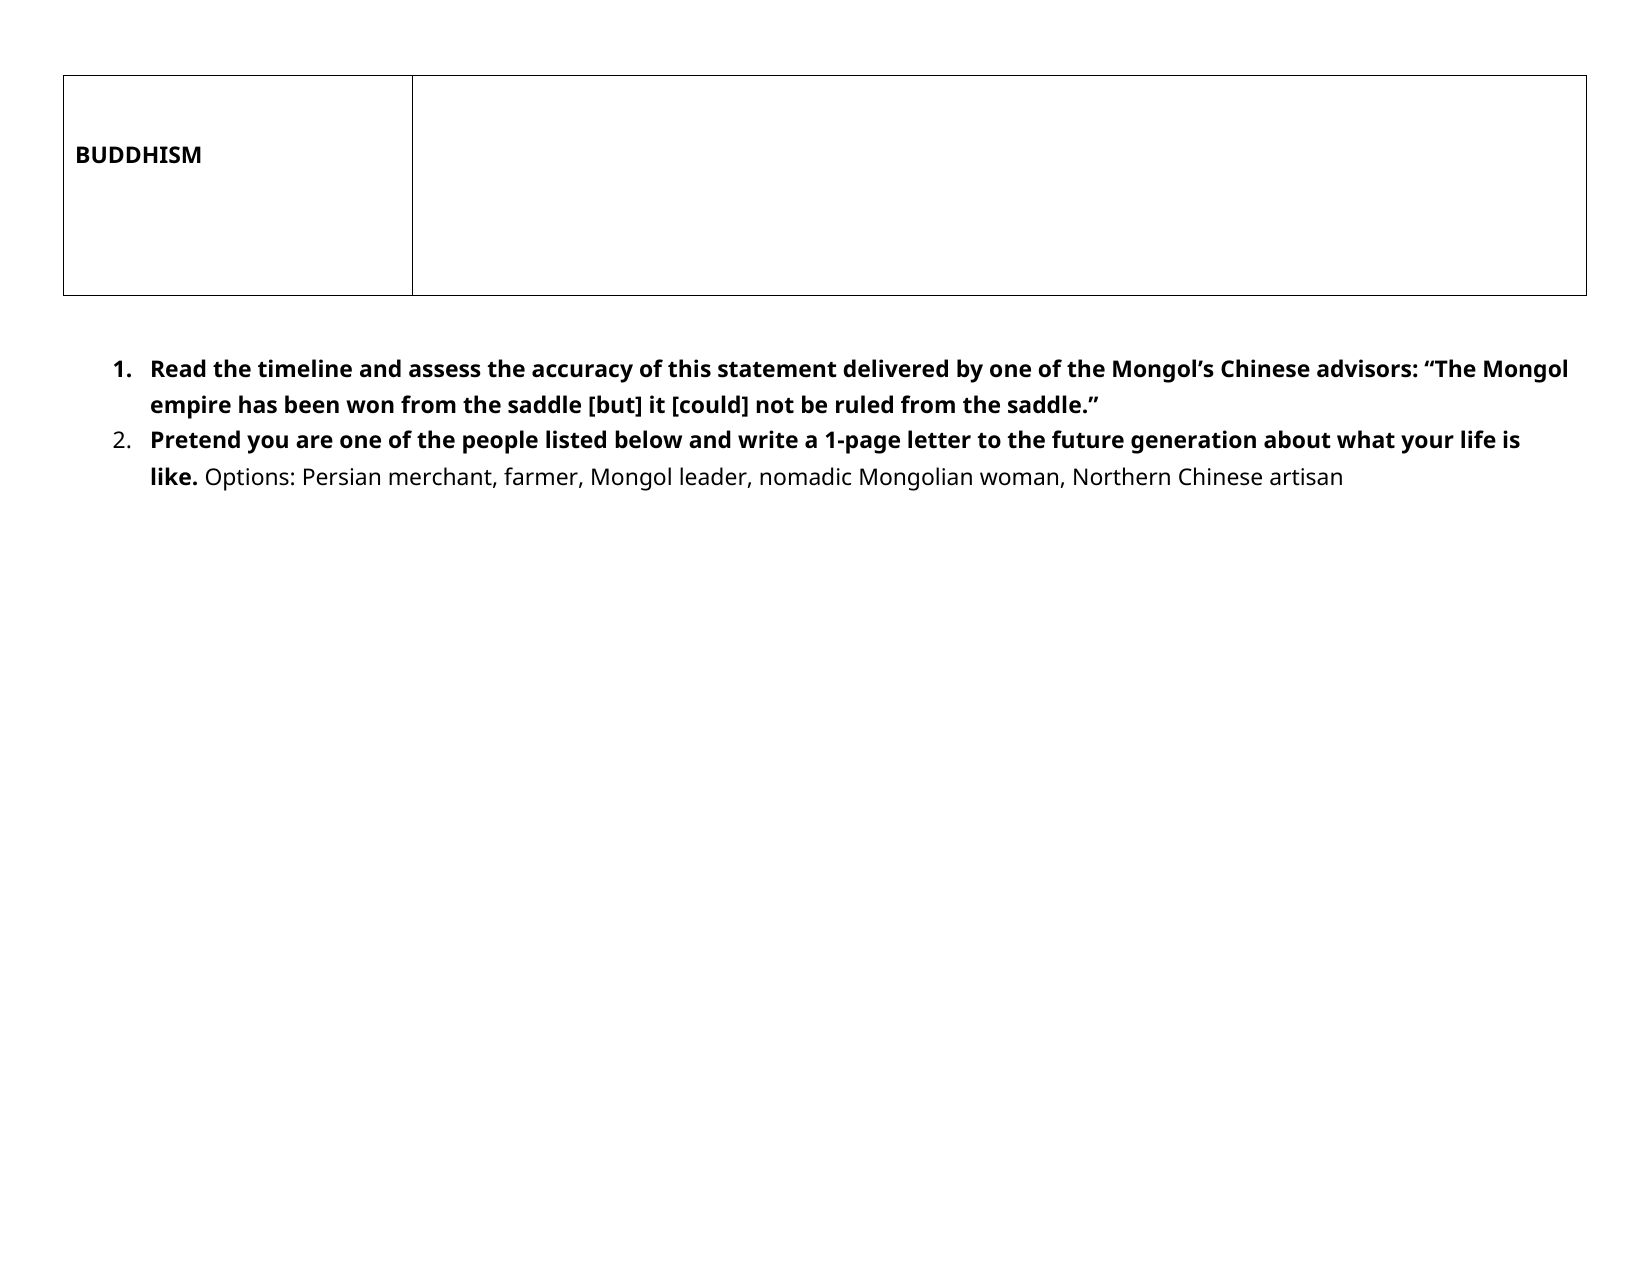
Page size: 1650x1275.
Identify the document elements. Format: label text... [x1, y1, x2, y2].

list Pretend you are one of the people listed below and write a 1-page letter to the future generation about what your life is like. Options: Persian merchant, farmer, Mongol leader, nomadic Mongolian woman, Northern Chinese artisan [112, 424, 1575, 492]
table_cell [413, 76, 1586, 295]
table_cell BUDDHISM [64, 76, 412, 295]
list Read the timeline and assess the accuracy of this statement delivered by one of the Mongol’s Chinese advisors: “The Mongol empire has been won from the saddle [but] it [could] not be ruled from the saddle.” [112, 353, 1575, 420]
